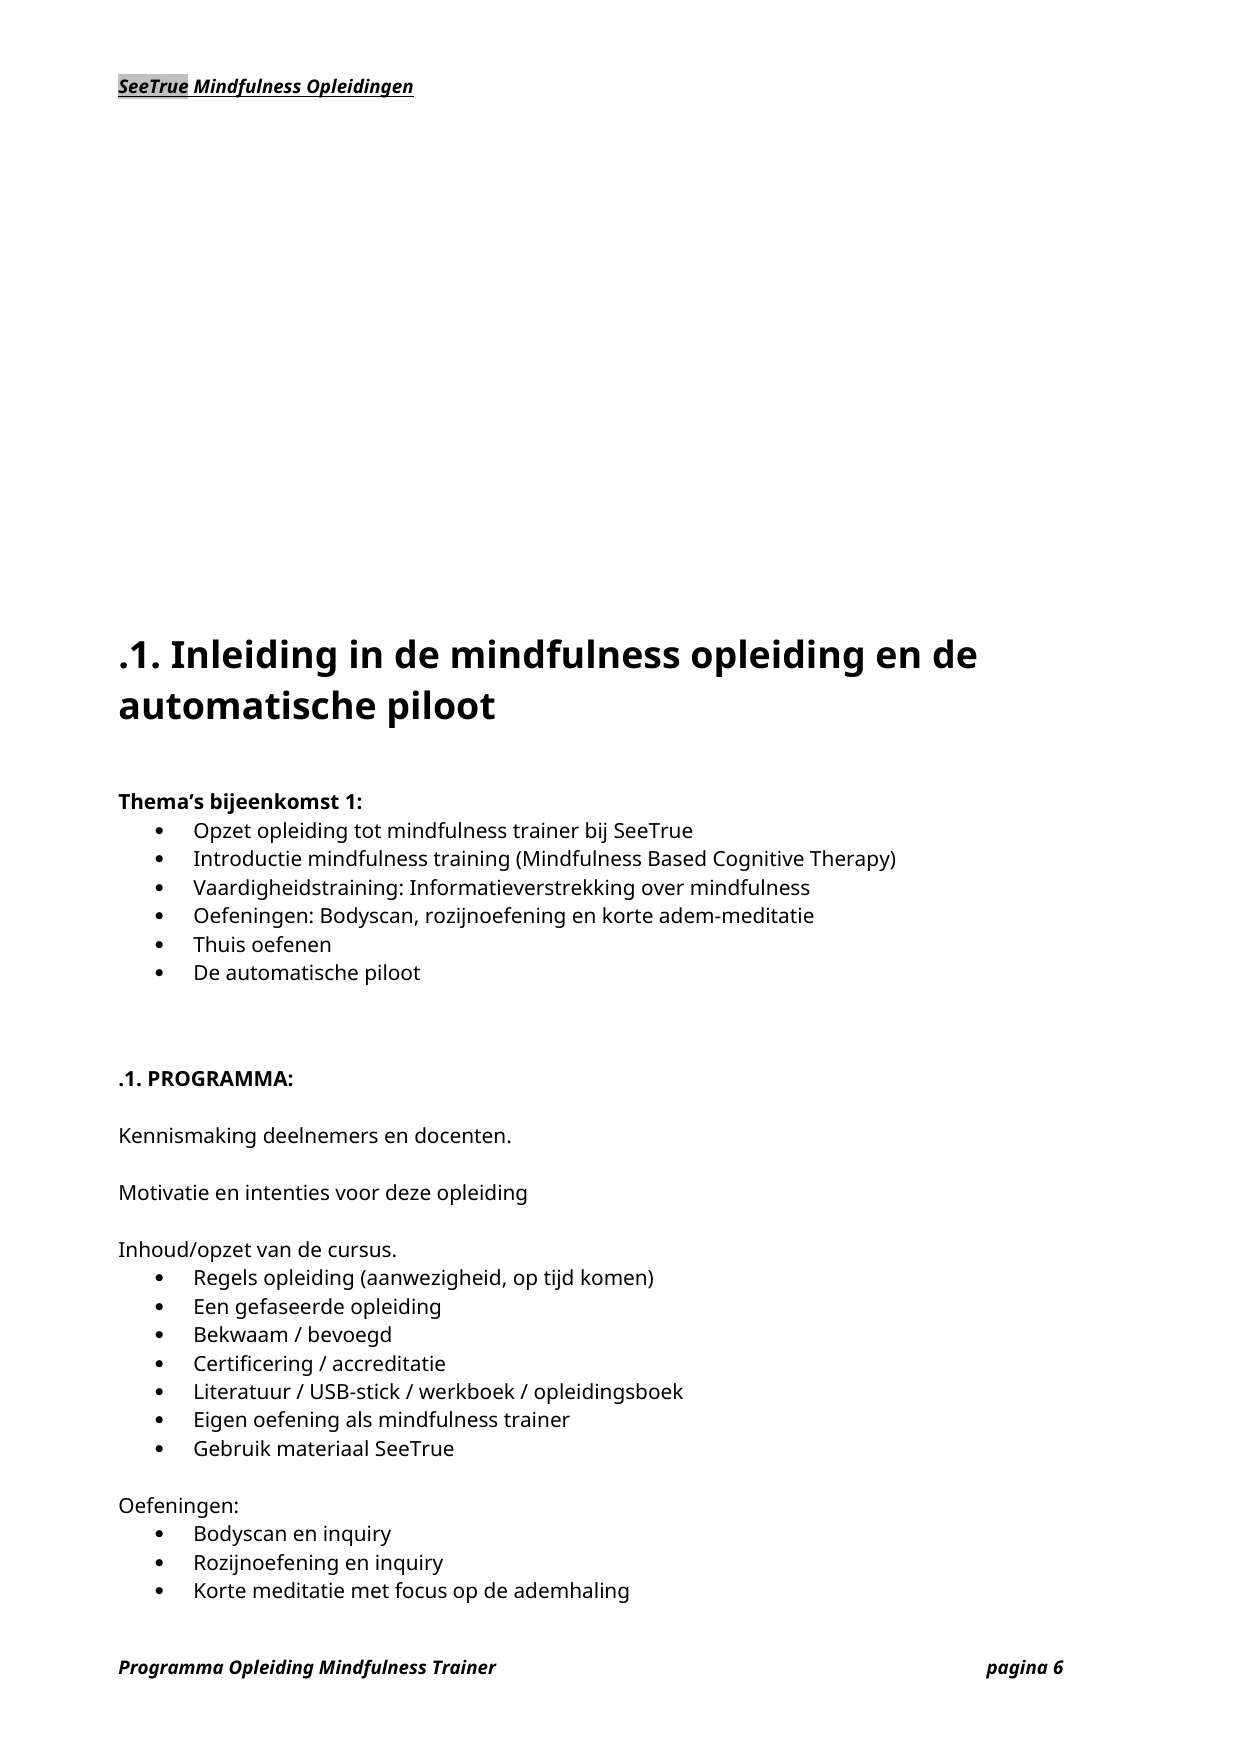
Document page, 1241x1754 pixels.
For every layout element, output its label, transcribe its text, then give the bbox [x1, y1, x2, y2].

list Bekwaam / bevoegd [156, 1320, 1122, 1349]
list Thuis oefenen [156, 930, 1122, 958]
text Thema’s bijeenkomst 1: [118, 787, 1122, 816]
list Korte meditatie met focus op de ademhaling [156, 1576, 1122, 1604]
list Opzet opleiding tot mindfulness trainer bij SeeTrue [156, 816, 1122, 844]
text Kennismaking deelnemers en docenten. [118, 1121, 1122, 1149]
list Een gefaseerde opleiding [156, 1292, 1122, 1320]
list Eigen oefening als mindfulness trainer [156, 1406, 1122, 1434]
list Bodyscan en inquiry [156, 1519, 1122, 1548]
list Rozijnoefening en inquiry [156, 1548, 1122, 1576]
text Inhoud/opzet van de cursus. [118, 1235, 1122, 1263]
text Motivatie en intenties voor deze opleiding [118, 1178, 1122, 1206]
list Regels opleiding (aanwezigheid, op tijd komen) [156, 1263, 1122, 1292]
list Introductie mindfulness training (Mindfulness Based Cognitive Therapy) [156, 844, 1122, 873]
text .1. PROGRAMMA: [118, 1064, 1122, 1093]
text Oefeningen: [118, 1491, 1122, 1519]
list Literatuur / USB-stick / werkboek / opleidingsboek [156, 1377, 1122, 1406]
list Gebruik materiaal SeeTrue [156, 1434, 1122, 1462]
list De automatische piloot [156, 958, 1122, 987]
list Oefeningen: Bodyscan, rozijnoefening en korte adem-meditatie [156, 901, 1122, 930]
text .1. Inleiding in de mindfulness opleiding en de automatische piloot [118, 628, 1122, 731]
list Vaardigheidstraining: Informatieverstrekking over mindfulness [156, 873, 1122, 901]
list Certificering / accreditatie [156, 1349, 1122, 1377]
